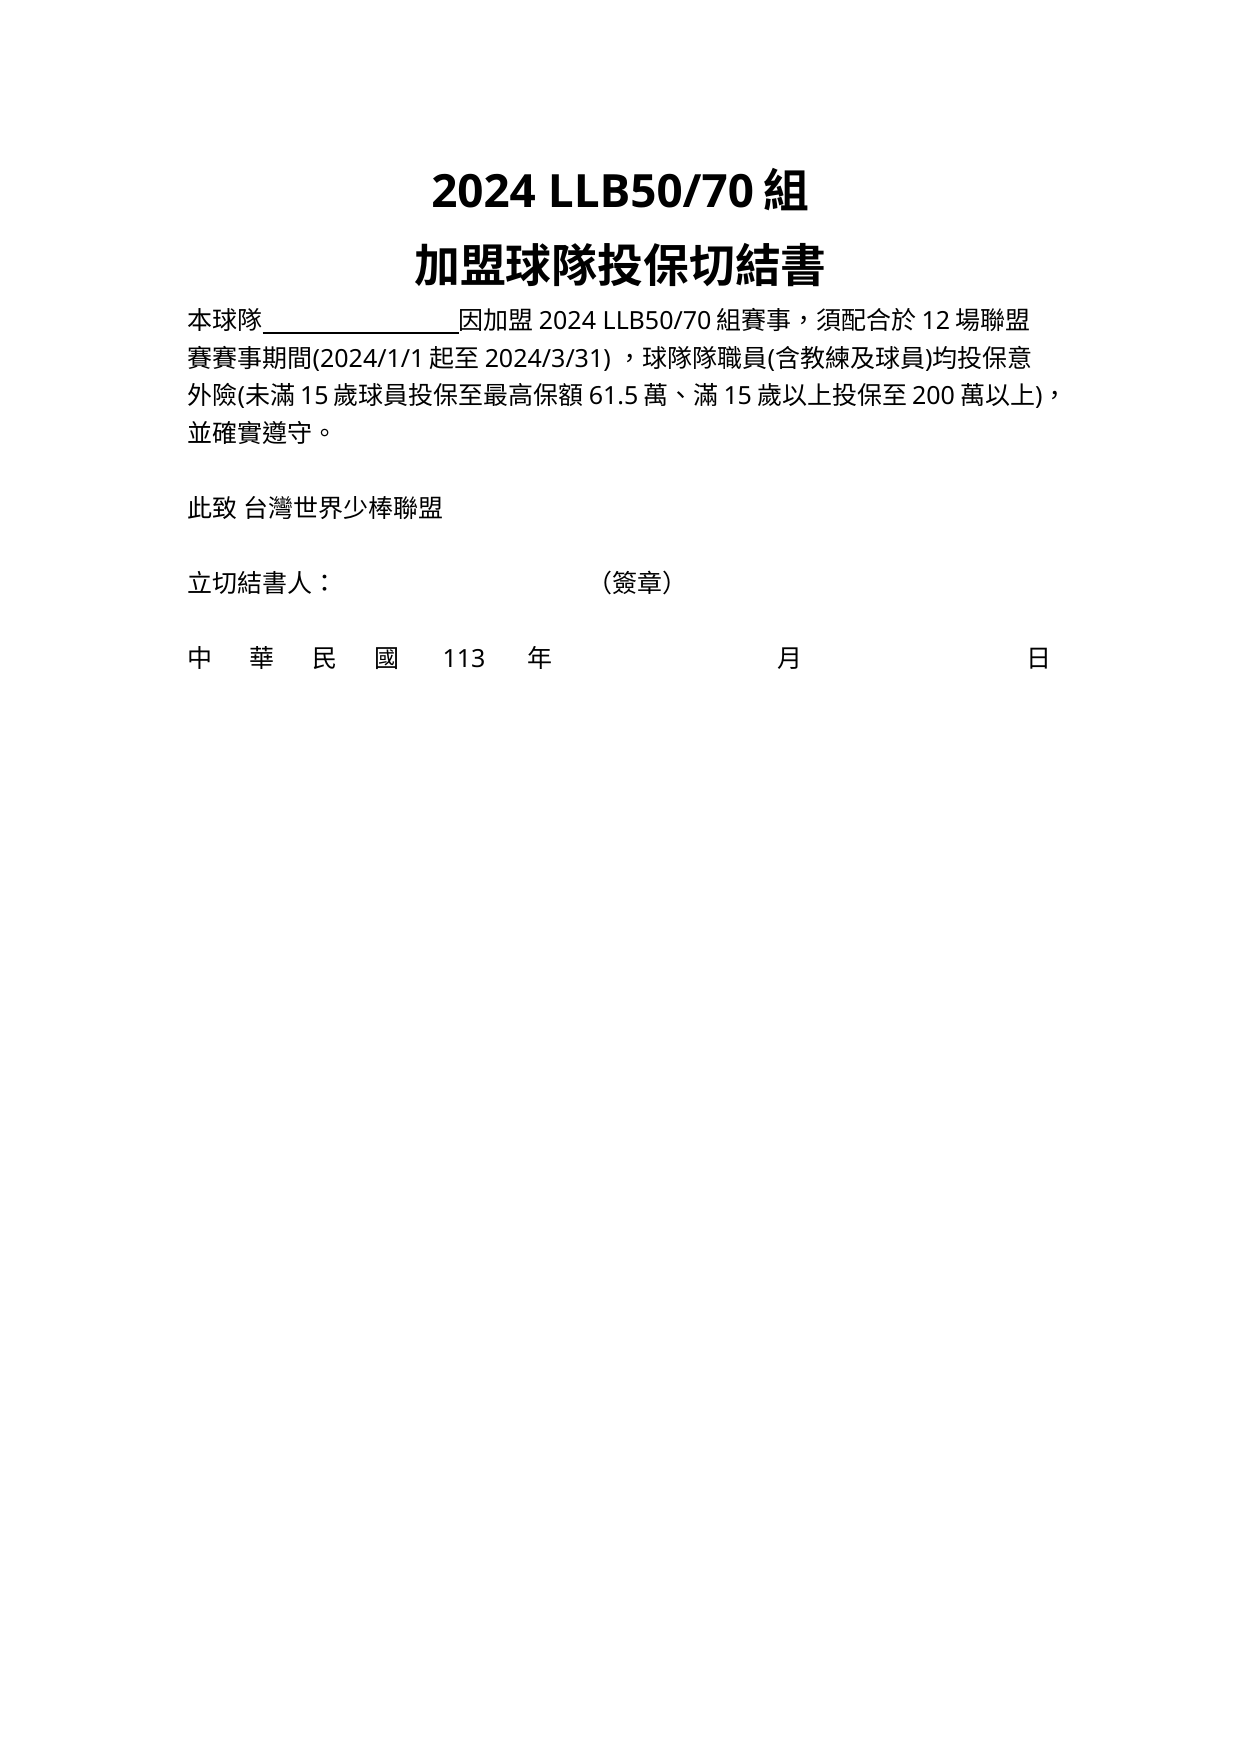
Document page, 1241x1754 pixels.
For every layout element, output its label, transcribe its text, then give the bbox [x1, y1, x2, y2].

text 中華民國113年 月 日 [187, 638, 1053, 675]
text 2024 LLB50/70組 [187, 150, 1053, 225]
text 本球隊 因加盟2024 LLB50/70組賽事，須配合於12場聯盟賽賽事期間(2024/1/1起至2024/3/31) ，球隊隊職員(含教練及球員)均投保意外險(未滿15歲球員投保至最高保額61.5萬、滿15歲以上投保至200萬以上)，並確實遵守。 [187, 300, 1053, 450]
text 加盟球隊投保切結書 [187, 225, 1053, 300]
text 立切結書人： （簽章） [187, 563, 1053, 600]
text 此致 台灣世界少棒聯盟 [187, 488, 1053, 525]
